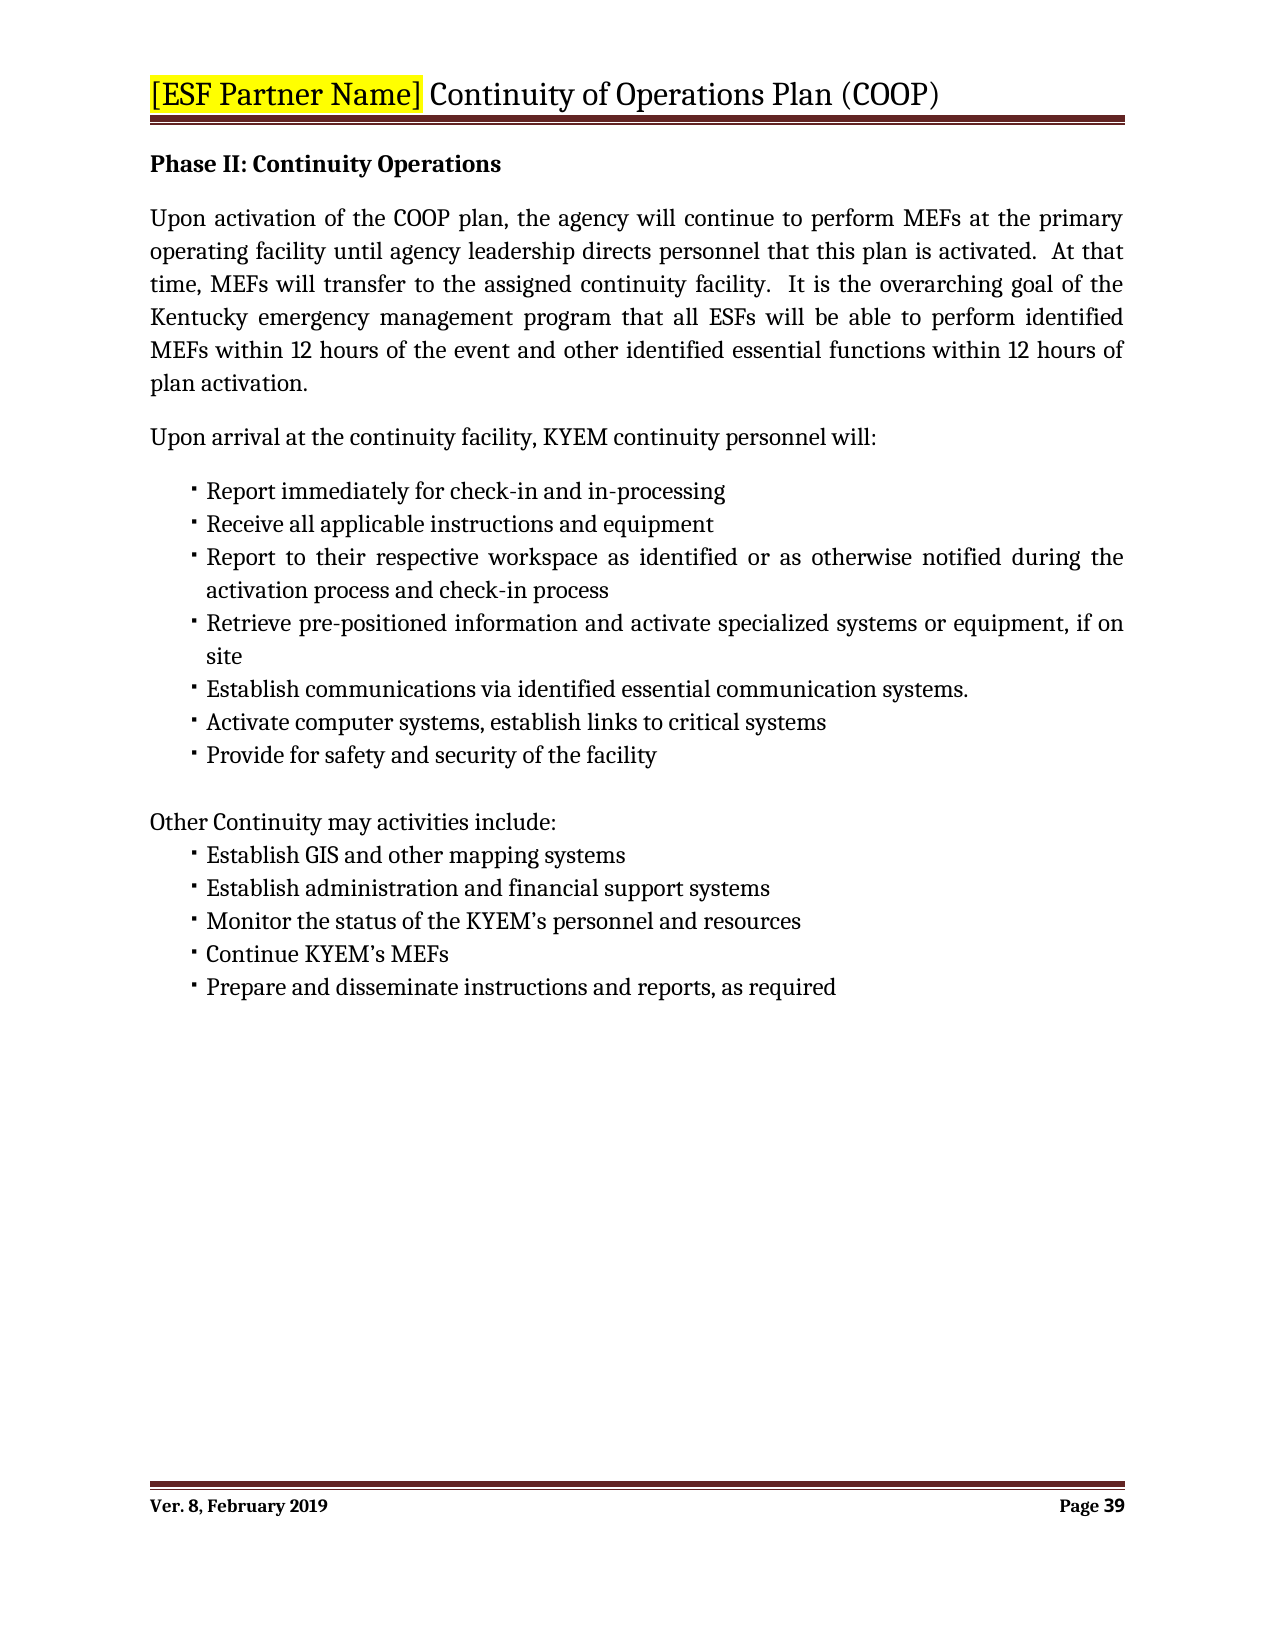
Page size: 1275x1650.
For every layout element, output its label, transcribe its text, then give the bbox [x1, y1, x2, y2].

subtitle Phase II: Continuity Operations [150, 150, 1125, 179]
text Establish GIS and other mapping systems [187, 841, 1125, 869]
text Upon arrival at the continuity facility, KYEM continuity personnel will: [150, 423, 1125, 451]
text Continue KYEM’s MEFs [187, 940, 1125, 969]
text Monitor the status of the KYEM’s personnel and resources [187, 907, 1125, 936]
text Establish administration and financial support systems [187, 874, 1125, 902]
text Upon activation of the COOP plan, the agency will continue to perform MEFs at the primary operating facility until agency leadership directs personnel that this plan is activated. At that time, MEFs will transfer to the assigned continuity facility. It is the overarching goal of the Kentucky emergency management program that all ESFs will be able to perform identified MEFs within 12 hours of the event and other identified essential functions within 12 hours of plan activation. [150, 204, 1125, 398]
text Provide for safety and security of the facility [187, 741, 1125, 770]
text Report to their respective workspace as identified or as otherwise notified during the activation process and check-in process [187, 543, 1125, 605]
text Receive all applicable instructions and equipment [187, 510, 1125, 538]
text Establish communications via identified essential communication systems. [187, 675, 1125, 704]
text Activate computer systems, establish links to critical systems [187, 708, 1125, 737]
text Retrieve pre-positioned information and activate specialized systems or equipment, if on site [187, 609, 1125, 671]
text Report immediately for check-in and in-processing [187, 477, 1125, 505]
text Prepare and disseminate instructions and reports, as required [187, 973, 1125, 1002]
list Other Continuity may activities include: [150, 807, 1125, 836]
